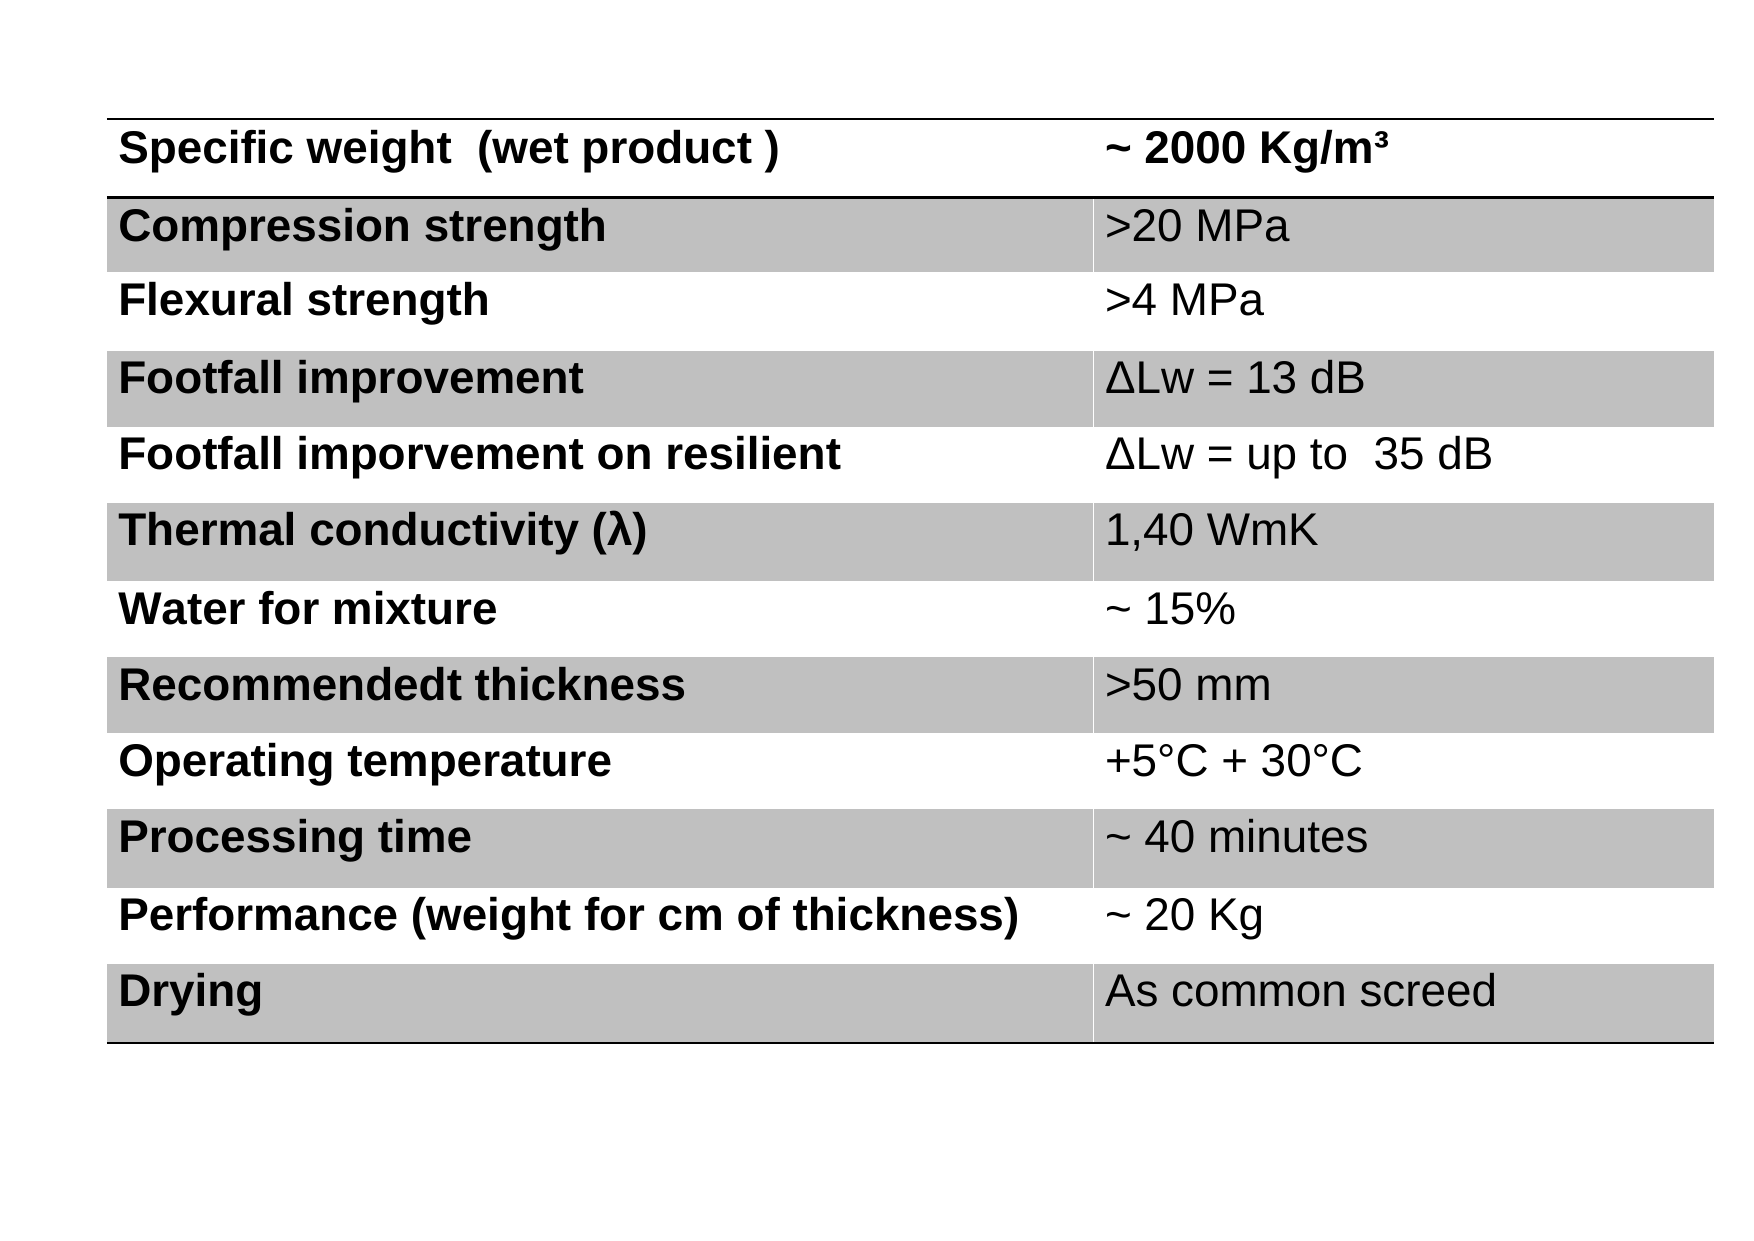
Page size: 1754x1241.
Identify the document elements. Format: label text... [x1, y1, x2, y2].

table_header ~ 2000 Kg/m³ [1094, 120, 1714, 196]
table_cell Operating temperature [107, 733, 1093, 809]
table_cell As common screed [1094, 964, 1714, 1042]
table_cell Recommendedt thickness [107, 657, 1093, 733]
table_cell >4 MPa [1094, 273, 1714, 351]
table_cell Thermal conductivity (λ) [107, 503, 1093, 581]
table_cell ΔLw = up to 35 dB [1094, 427, 1714, 503]
table_cell +5°C + 30°C [1094, 733, 1714, 809]
table_cell >20 MPa [1094, 199, 1714, 272]
table_cell Water for mixture [107, 581, 1093, 657]
table_cell Compression strength [107, 199, 1093, 272]
table_cell Drying [107, 964, 1093, 1042]
table_cell Performance (weight for cm of thickness) [107, 888, 1093, 964]
table_cell 1,40 WmK [1094, 503, 1714, 581]
table_cell ΔLw = 13 dB [1094, 351, 1714, 427]
table_cell ~ 40 minutes [1094, 809, 1714, 888]
table_cell ~ 15% [1094, 581, 1714, 657]
table_cell Footfall improvement [107, 351, 1093, 427]
table_cell >50 mm [1094, 657, 1714, 733]
table_header Specific weight (wet product ) [107, 120, 1093, 196]
table_cell ~ 20 Kg [1094, 888, 1714, 964]
table_cell Processing time [107, 809, 1093, 888]
table_cell Flexural strength [107, 273, 1093, 351]
table_cell Footfall imporvement on resilient [107, 427, 1093, 503]
